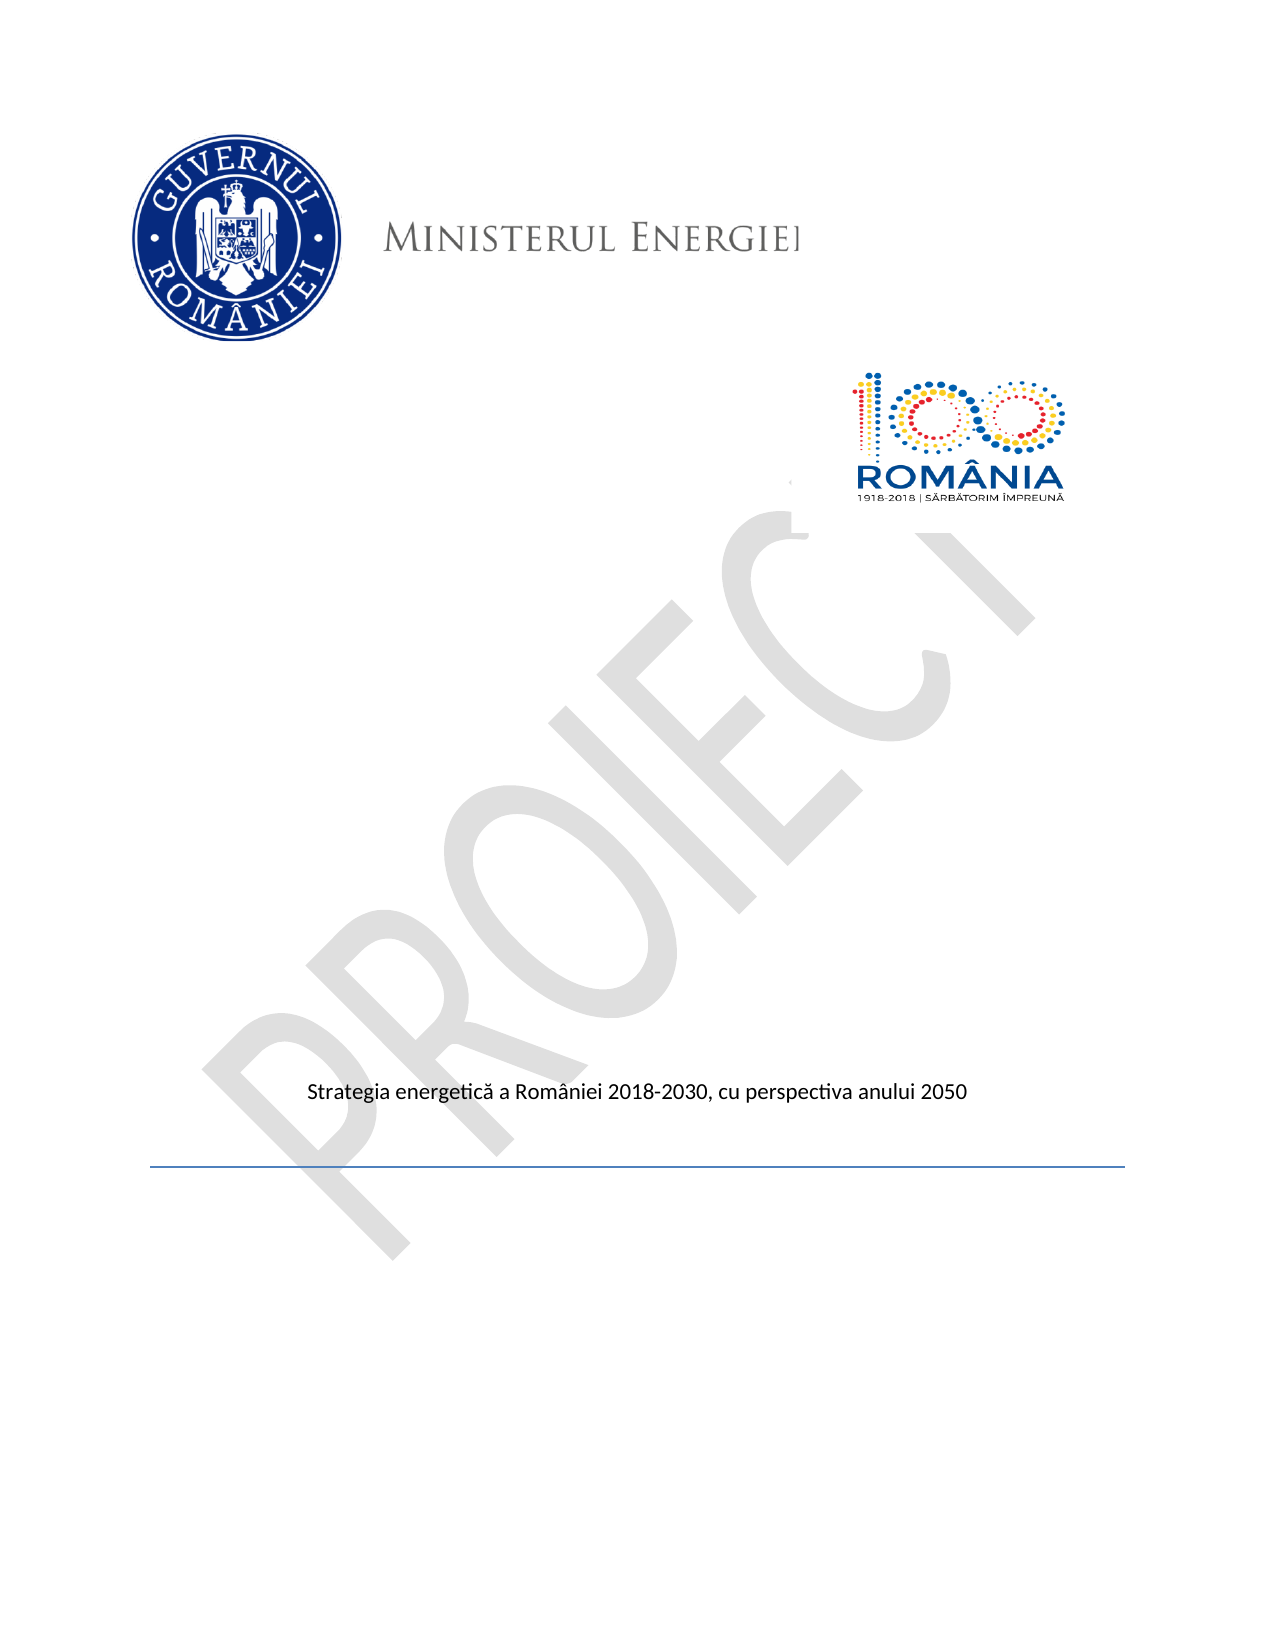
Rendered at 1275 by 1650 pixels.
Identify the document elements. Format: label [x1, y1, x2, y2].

picture [129, 131, 798, 341]
picture [791, 343, 1125, 533]
